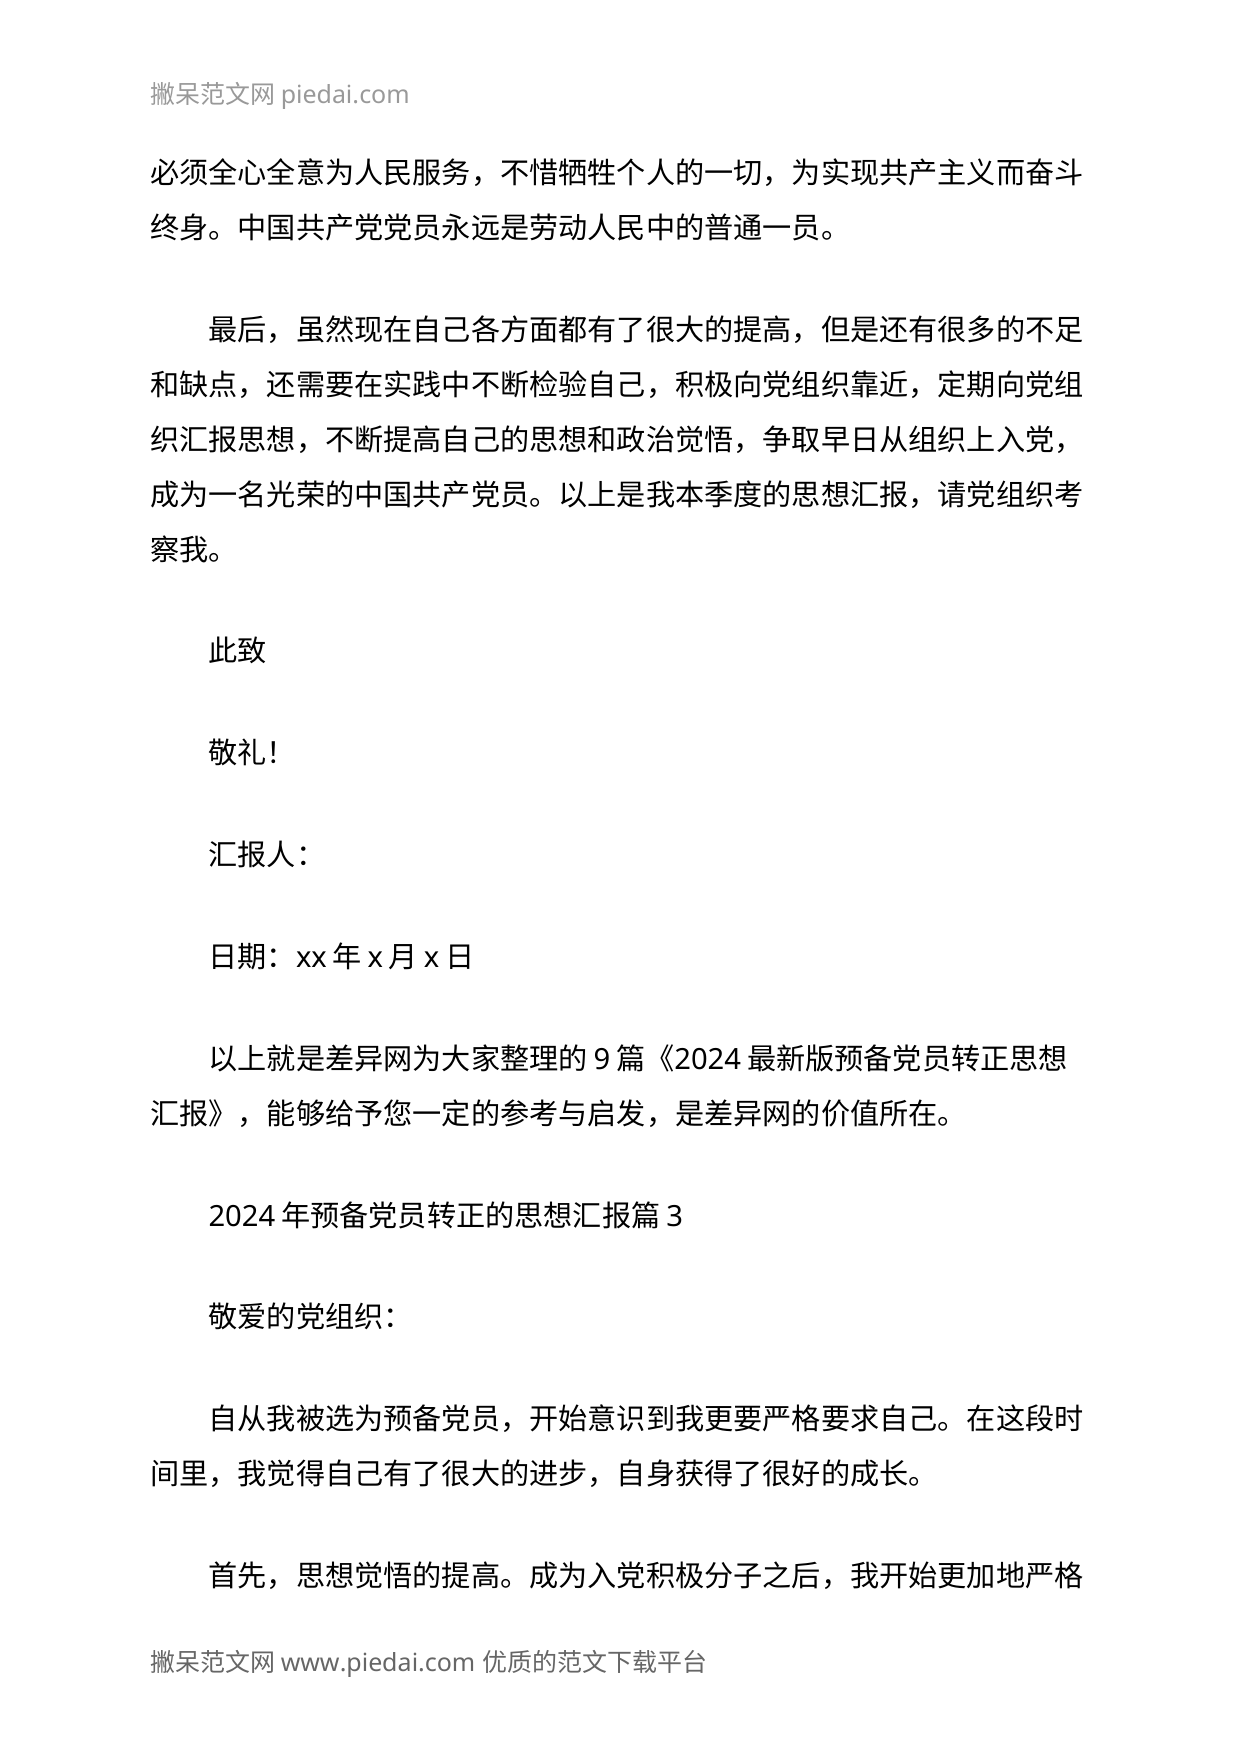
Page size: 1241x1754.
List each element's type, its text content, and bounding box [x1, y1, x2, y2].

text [150, 150, 1090, 247]
text 此致 [150, 628, 1090, 670]
text 自从我被选为预备党员，开始意识到我更要严格要求自己。在这段时间里，我觉得自己有了很大的进步，自身获得了很好的成长。 [150, 1396, 1090, 1493]
text 敬礼！ [150, 730, 1090, 772]
text 以上就是差异网为大家整理的9篇《2024最新版预备党员转正思想汇报》，能够给予您一定的参考与启发，是差异网的价值所在。 [150, 1035, 1090, 1133]
text 汇报人： [150, 832, 1090, 874]
text 最后，虽然现在自己各方面都有了很大的提高，但是还有很多的不足和缺点，还需要在实践中不断检验自己，积极向党组织靠近，定期向党组织汇报思想，不断提高自己的思想和政治觉悟，争取早日从组织上入党，成为一名光荣的中国共产党员。以上是我本季度的思想汇报，请党组织考察我。 [150, 307, 1090, 568]
text 日期：xx年x月x日 [150, 933, 1090, 976]
text 2024年预备党员转正的思想汇报篇3 [150, 1192, 1090, 1234]
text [150, 1552, 1090, 1595]
text 敬爱的党组织： [150, 1294, 1090, 1336]
